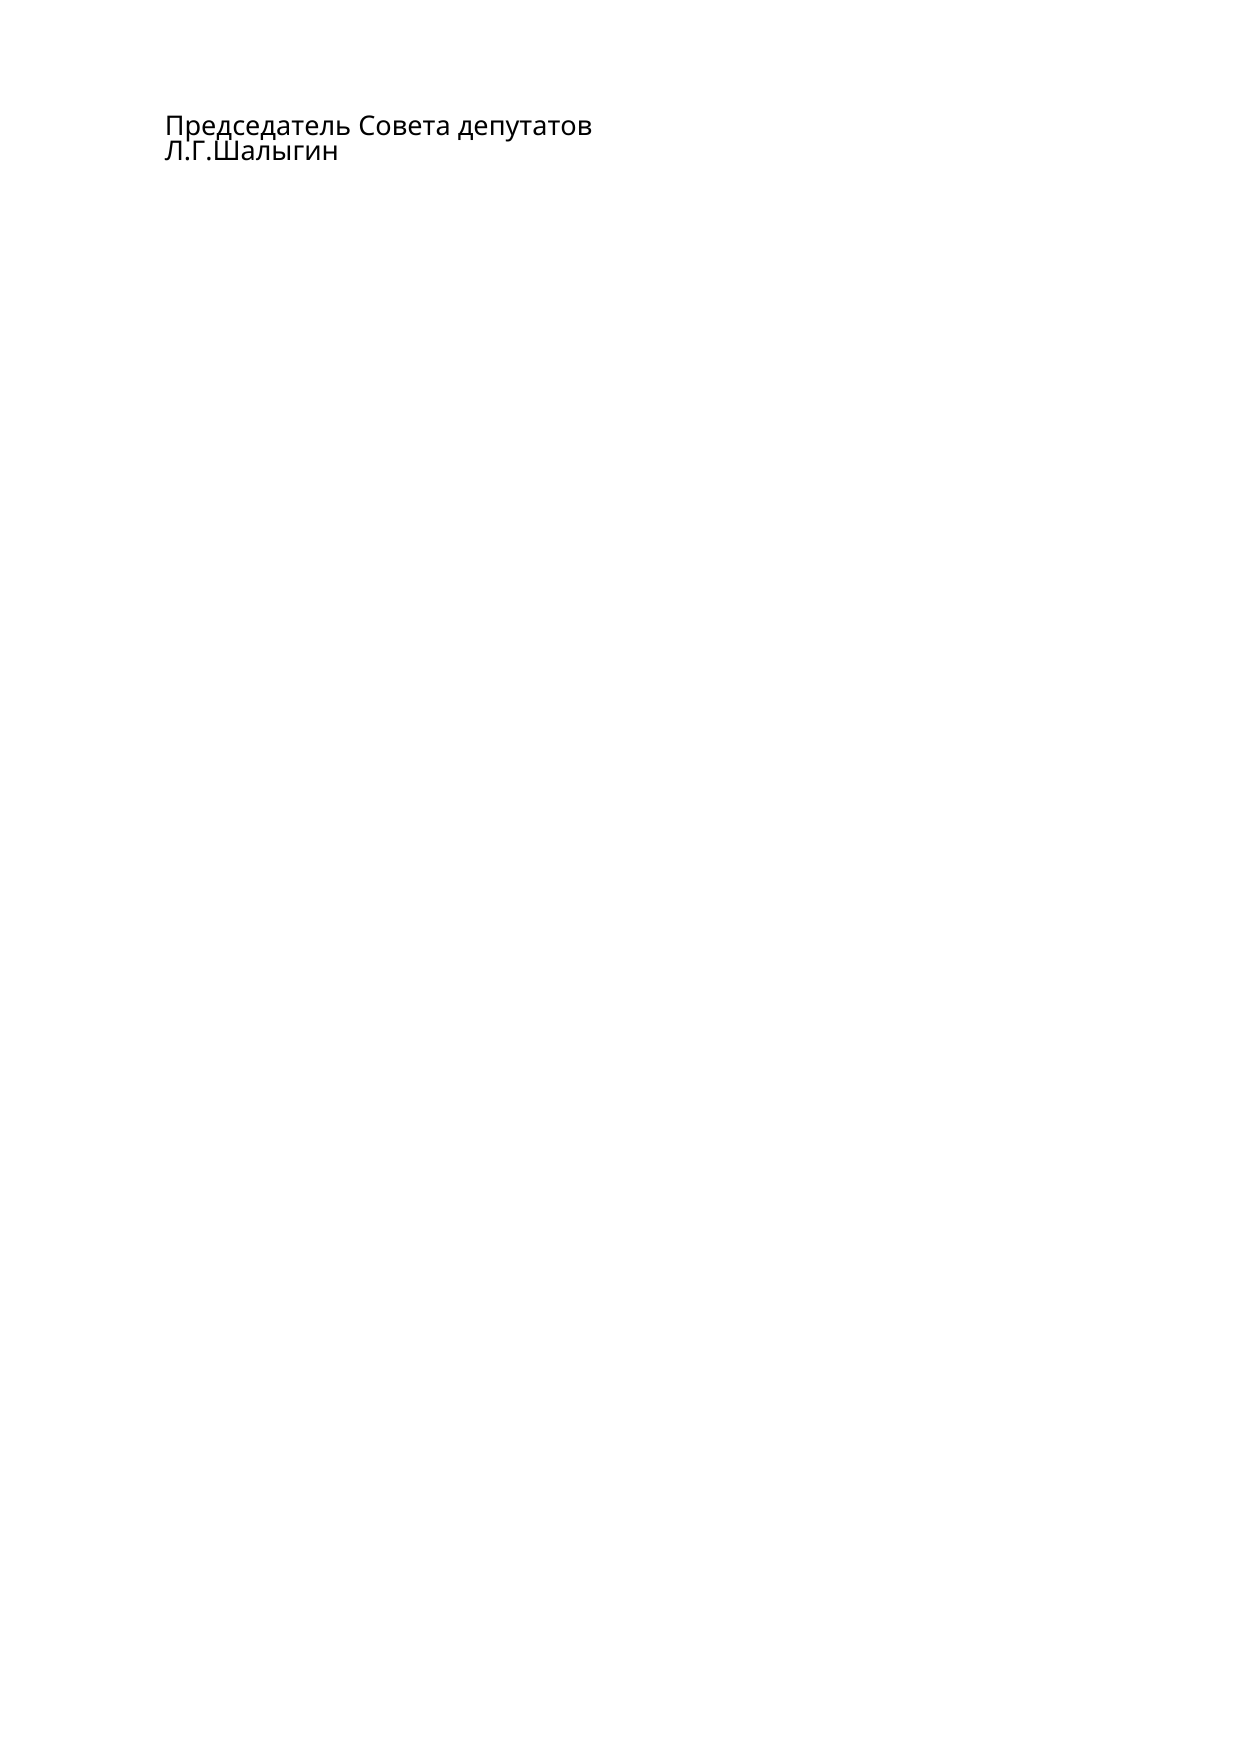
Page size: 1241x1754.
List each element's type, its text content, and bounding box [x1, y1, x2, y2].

text Председатель Совета депутатов Л.Г.Шалыгин [164, 116, 1188, 166]
